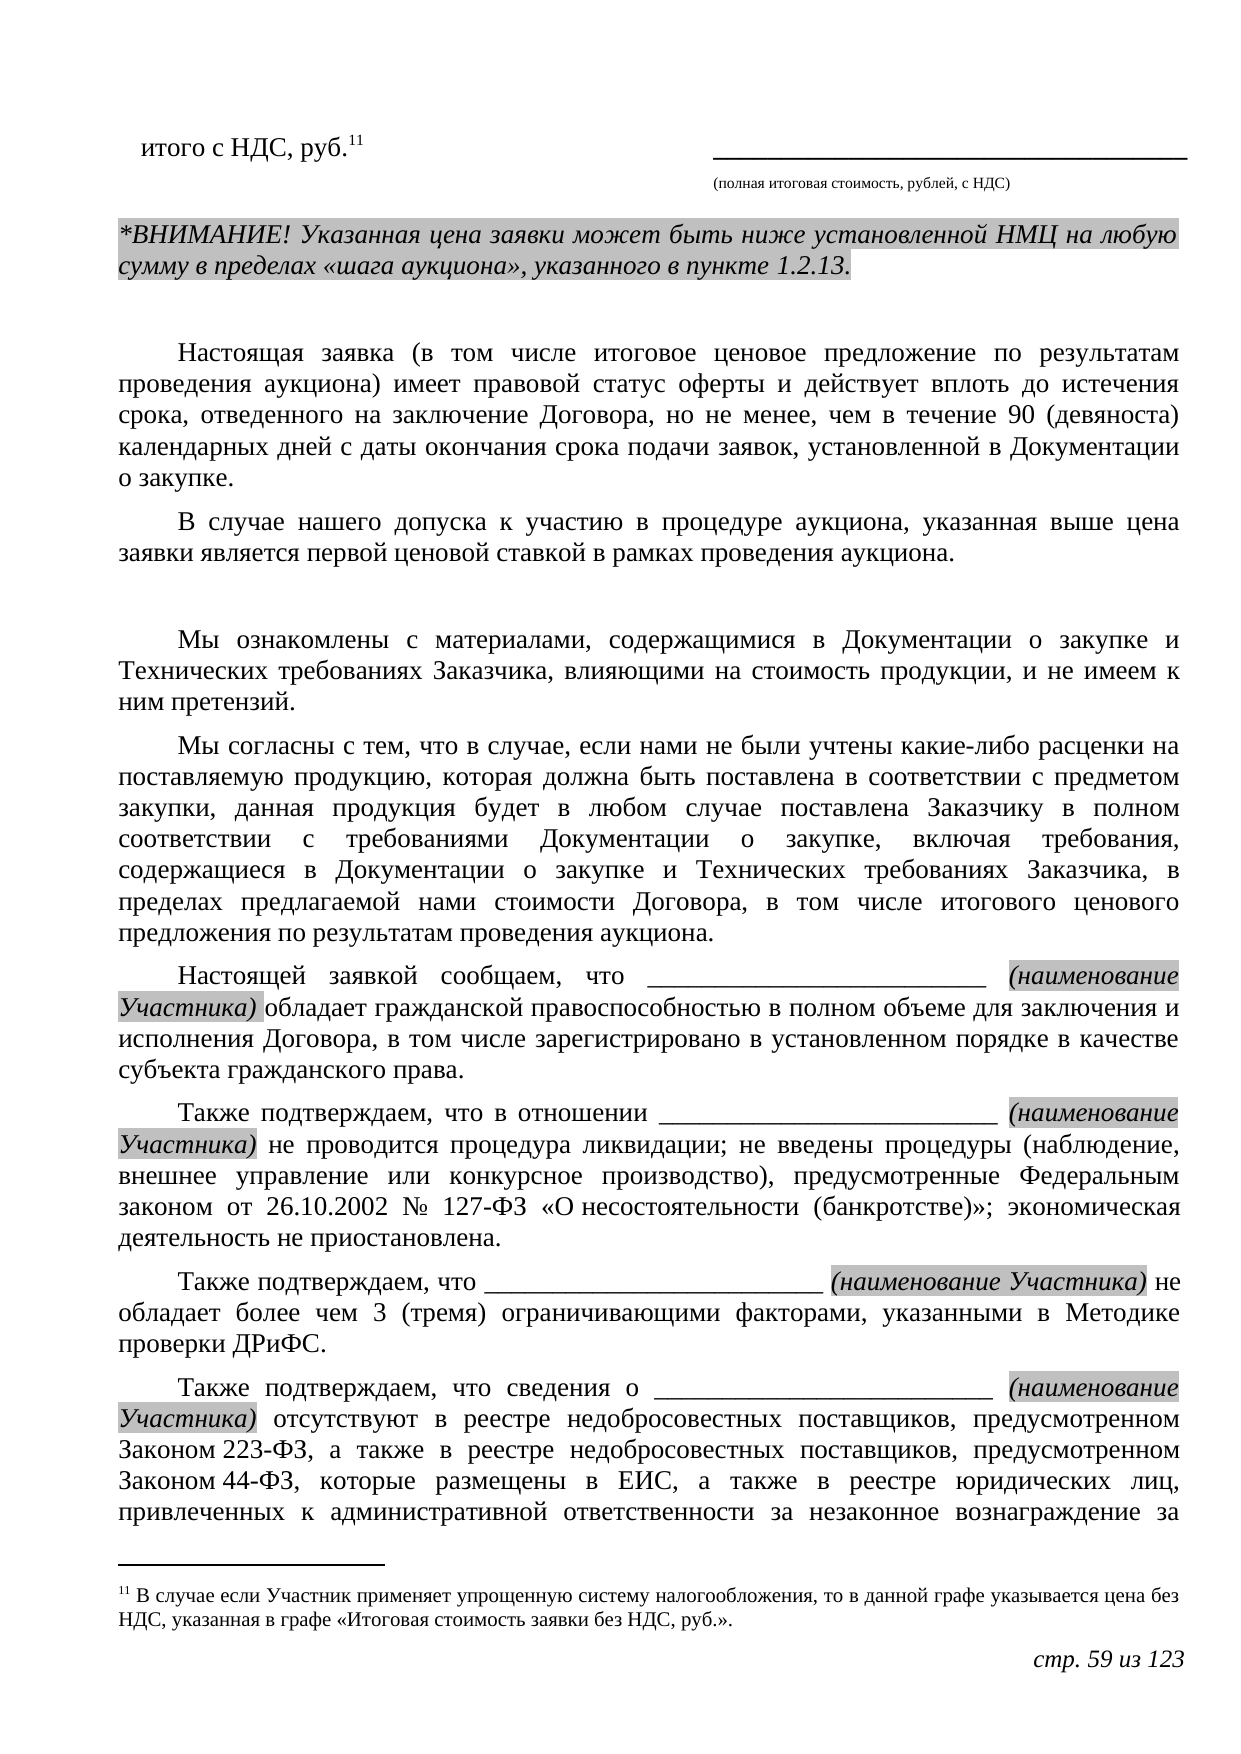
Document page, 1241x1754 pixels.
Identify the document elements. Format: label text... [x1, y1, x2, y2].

table_cell ___________________________________ (полная итоговая стоимость, рублей, с НДС) [702, 118, 1204, 205]
text *ВНИМАНИЕ! Указанная цена заявки может быть ниже установленной НМЦ на любую сумму в пределах «шага аукциона», указанного в пункте 1.2.13. [851, 218, 1181, 280]
text Настоящая заявка (в том числе итоговое ценовое предложение по результатам проведения аукциона) имеет правовой статус оферты и действует вплоть до истечения срока, отведенного на заключение Договора, но не менее, чем в течение 90 (девяноста) календарных дней с даты окончания срока подачи заявок, установленной в Документации о закупке. [118, 336, 1181, 492]
text Также подтверждаем, что в отношении _________________________ (наименование Участника) не проводится процедура ликвидации; не введены процедуры (наблюдение, внешнее управление или конкурсное производство), предусмотренные Федеральным законом от 26.10.2002 № 127-ФЗ «О несостоятельности (банкротстве)»; экономическая деятельность не приостановлена. [118, 1097, 1181, 1252]
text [118, 1371, 1181, 1526]
text Мы согласны с тем, что в случае, если нами не были учтены какие-либо расценки на поставляемую продукцию, которая должна быть поставлена в соответствии с предметом закупки, данная продукция будет в любом случае поставлена Заказчику в полном соответствии с требованиями Документации о закупке, включая требования, содержащиеся в Документации о закупке и Технических требованиях Заказчика, в пределах предлагаемой нами стоимости Договора, в том числе итогового ценового предложения по результатам проведения аукциона. [118, 729, 1181, 947]
table_cell итого с НДС, руб. [129, 118, 702, 205]
text Также подтверждаем, что _________________________ (наименование Участника) не обладает более чем 3 (тремя) ограничивающими факторами, указанными в Методике проверки ДРиФС. [118, 1265, 1181, 1358]
text Мы ознакомлены с материалами, содержащимися в Документации о закупке и Технических требованиях Заказчика, влияющими на стоимость продукции, и не имеем к ним претензий. [118, 623, 1181, 716]
text Настоящей заявкой сообщаем, что _________________________ (наименование Участника) обладает гражданской правоспособностью в полном объеме для заключения и исполнения Договора, в том числе зарегистрировано в установленном порядке в качестве субъекта гражданского права. [118, 959, 1181, 1084]
text В случае нашего допуска к участию в процедуре аукциона, указанная выше цена заявки является первой ценовой ставкой в рамках проведения аукциона. [118, 504, 1181, 567]
